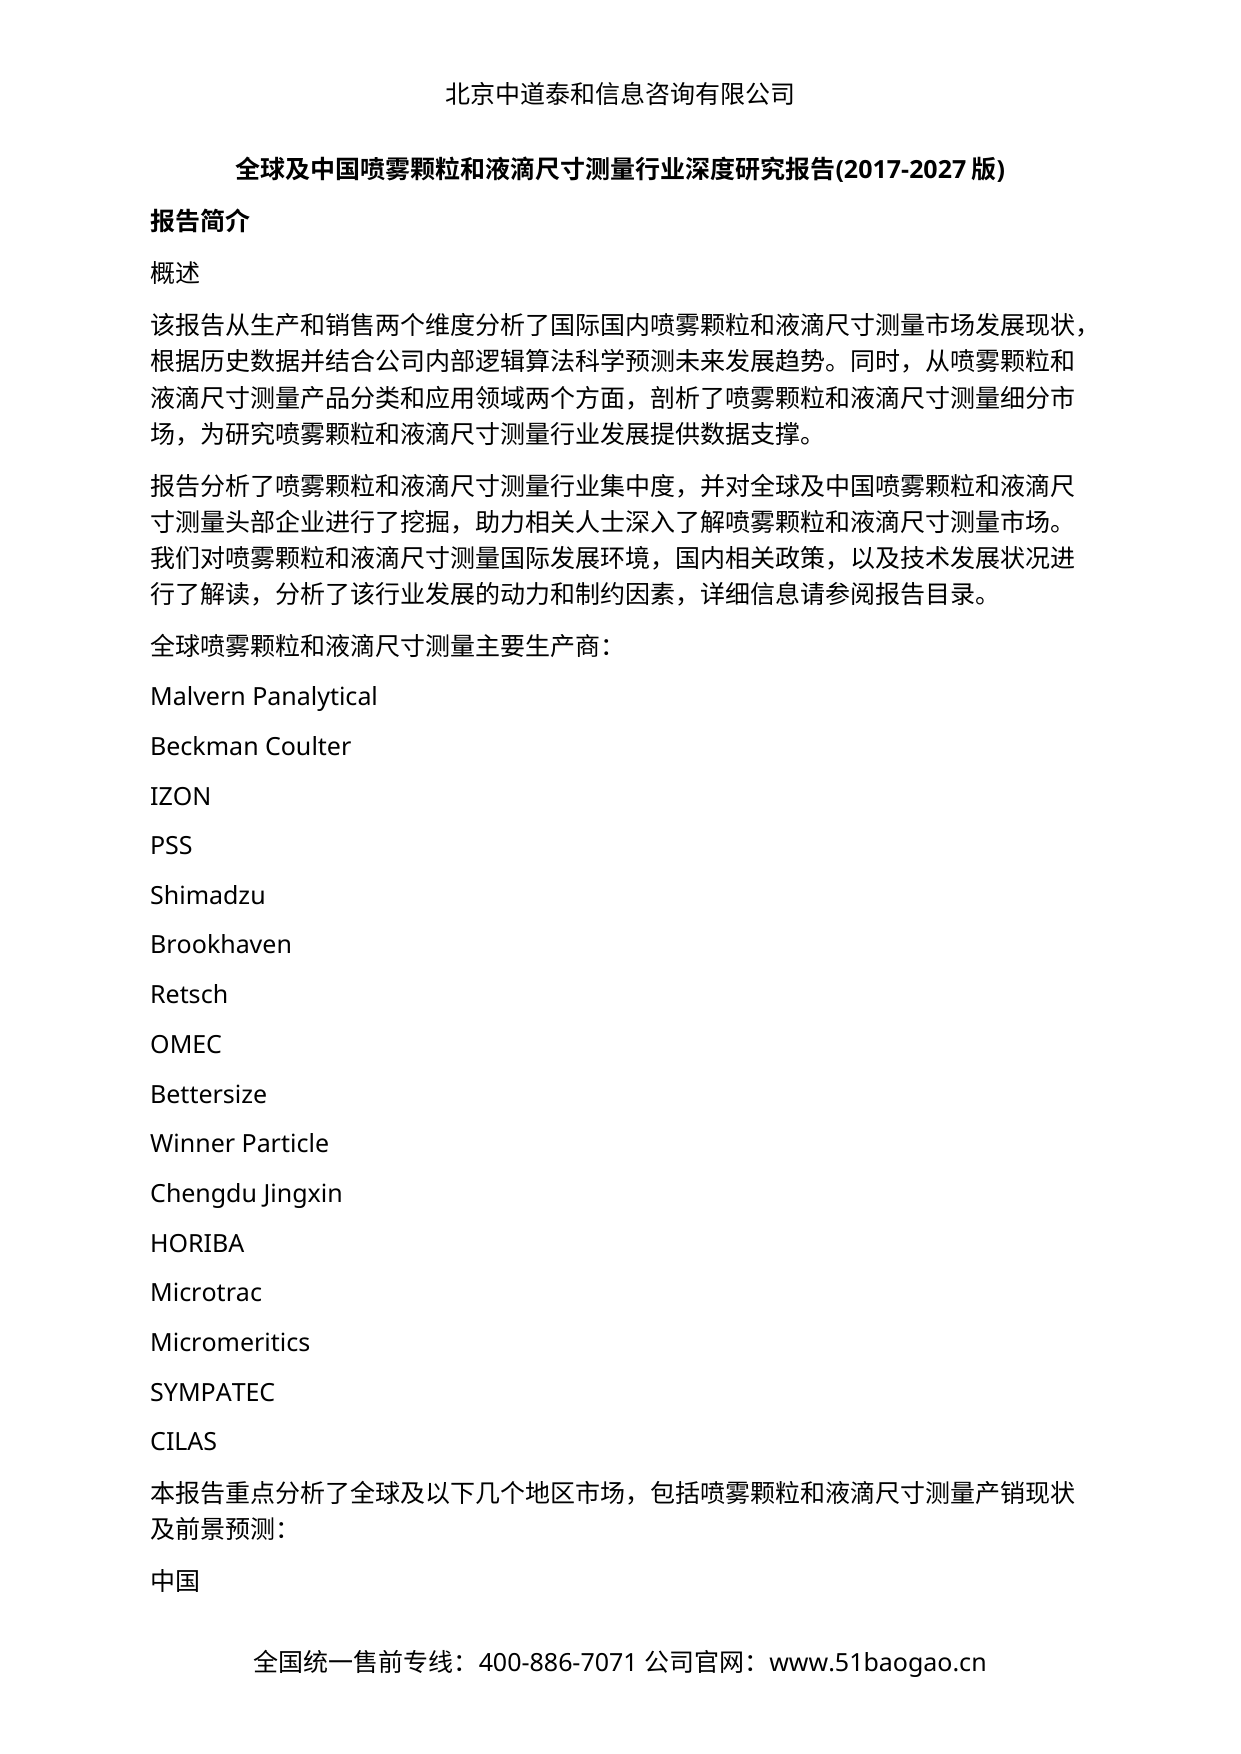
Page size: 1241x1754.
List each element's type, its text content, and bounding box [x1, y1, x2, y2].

text OMEC [150, 1027, 1090, 1061]
text PSS [150, 828, 1090, 862]
text Micromeritics [150, 1325, 1090, 1359]
text Shimadzu [150, 877, 1090, 912]
text Winner Particle [150, 1126, 1090, 1160]
text 中国 [150, 1562, 1090, 1598]
text Retsch [150, 977, 1090, 1011]
text Bettersize [150, 1076, 1090, 1110]
text CILAS [150, 1424, 1090, 1458]
text 报告分析了喷雾颗粒和液滴尺寸测量行业集中度，并对全球及中国喷雾颗粒和液滴尺寸测量头部企业进行了挖掘，助力相关人士深入了解喷雾颗粒和液滴尺寸测量市场。我们对喷雾颗粒和液滴尺寸测量国际发展环境，国内相关政策，以及技术发展状况进行了解读，分析了该行业发展的动力和制约因素，详细信息请参阅报告目录。 [150, 466, 1090, 611]
text 报告简介 [150, 202, 1090, 238]
text Malvern Panalytical [150, 679, 1090, 713]
text HORIBA [150, 1225, 1090, 1259]
text 全球喷雾颗粒和液滴尺寸测量主要生产商： [150, 627, 1090, 663]
text Microtrac [150, 1275, 1090, 1309]
text Beckman Coulter [150, 728, 1090, 762]
text 全球及中国喷雾颗粒和液滴尺寸测量行业深度研究报告(2017-2027版) [150, 150, 1090, 186]
text 本报告重点分析了全球及以下几个地区市场，包括喷雾颗粒和液滴尺寸测量产销现状及前景预测： [150, 1474, 1090, 1546]
text 该报告从生产和销售两个维度分析了国际国内喷雾颗粒和液滴尺寸测量市场发展现状，根据历史数据并结合公司内部逻辑算法科学预测未来发展趋势。同时，从喷雾颗粒和液滴尺寸测量产品分类和应用领域两个方面，剖析了喷雾颗粒和液滴尺寸测量细分市场，为研究喷雾颗粒和液滴尺寸测量行业发展提供数据支撑。 [150, 306, 1090, 451]
text 概述 [150, 254, 1090, 290]
text SYMPATEC [150, 1374, 1090, 1408]
text IZON [150, 778, 1090, 812]
text Brookhaven [150, 927, 1090, 961]
text Chengdu Jingxin [150, 1176, 1090, 1210]
